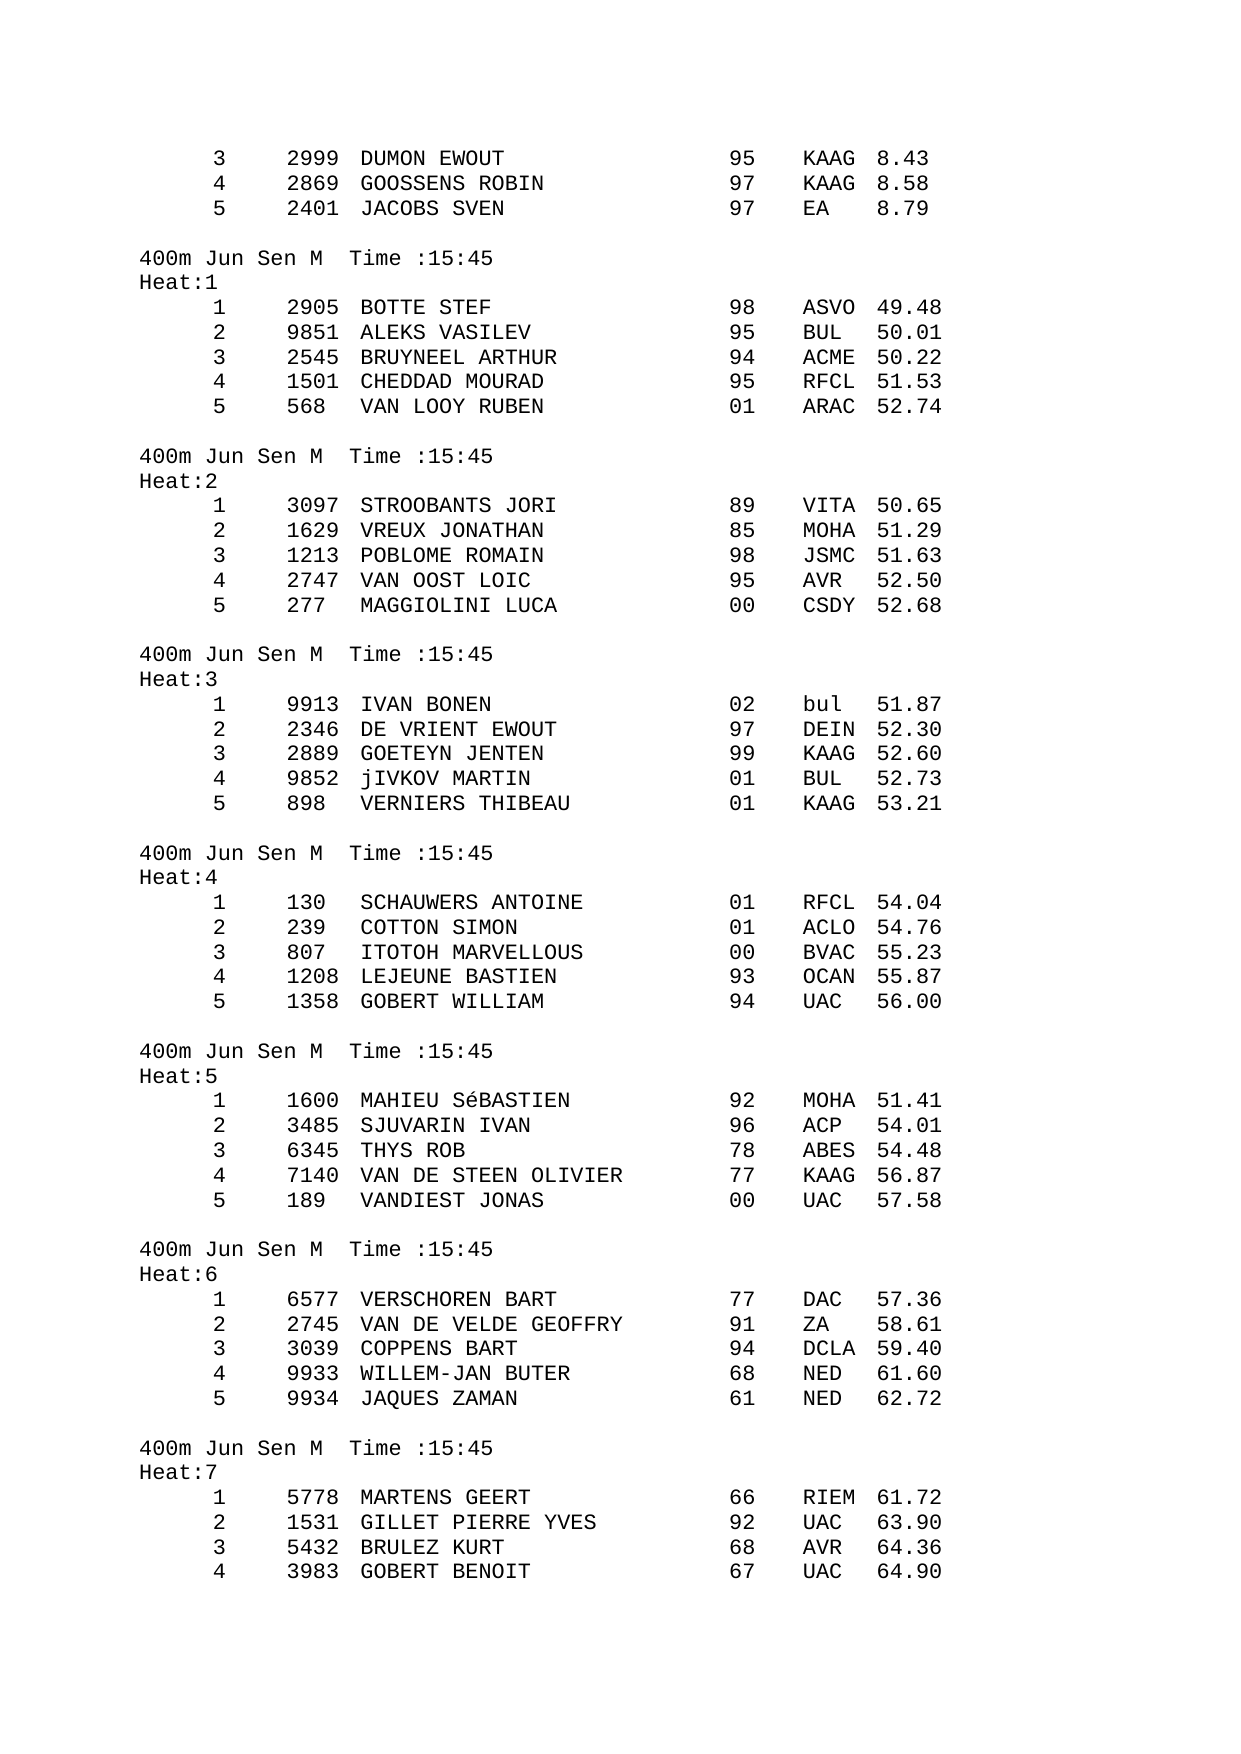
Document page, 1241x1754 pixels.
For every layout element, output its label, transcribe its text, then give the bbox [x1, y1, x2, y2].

text 1 6577 VERSCHOREN BART 77 DAC 57.36 [139, 1288, 1101, 1313]
text Heat:1 [139, 272, 1101, 296]
text Heat:3 [139, 668, 1101, 693]
text 2 3485 SJUVARIN IVAN 96 ACP 54.01 [139, 1114, 1101, 1139]
text 4 7140 VAN DE STEEN OLIVIER 77 KAAG 56.87 [139, 1164, 1101, 1189]
text 5 277 MAGGIOLINI LUCA 00 CSDY 52.68 [139, 594, 1101, 619]
text 2 2745 VAN DE VELDE GEOFFRY 91 ZA 58.61 [139, 1313, 1101, 1338]
text 5 1358 GOBERT WILLIAM 94 UAC 56.00 [139, 991, 1101, 1015]
text 2 2346 DE VRIENT EWOUT 97 DEIN 52.30 [139, 718, 1101, 743]
text 1 130 SCHAUWERS ANTOINE 01 RFCL 54.04 [139, 891, 1101, 916]
text 1 3097 STROOBANTS JORI 89 VITA 50.65 [139, 495, 1101, 519]
text 3 2889 GOETEYN JENTEN 99 KAAG 52.60 [139, 743, 1101, 767]
text 3 807 ITOTOH MARVELLOUS 00 BVAC 55.23 [139, 941, 1101, 966]
text 5 9934 JAQUES ZAMAN 61 NED 62.72 [139, 1387, 1101, 1412]
text 4 1501 CHEDDAD MOURAD 95 RFCL 51.53 [139, 371, 1101, 396]
text 400m Jun Sen M Time :15:45 [139, 842, 1101, 867]
text 4 9852 jIVKOV MARTIN 01 BUL 52.73 [139, 767, 1101, 792]
text 2 9851 ALEKS VASILEV 95 BUL 50.01 [139, 321, 1101, 346]
text 400m Jun Sen M Time :15:45 [139, 445, 1101, 470]
text 2 1629 VREUX JONATHAN 85 MOHA 51.29 [139, 519, 1101, 544]
text 3 6345 THYS ROB 78 ABES 54.48 [139, 1139, 1101, 1164]
text 4 9933 WILLEM-JAN BUTER 68 NED 61.60 [139, 1362, 1101, 1387]
text Heat:7 [139, 1462, 1101, 1486]
text 1 2905 BOTTE STEF 98 ASVO 49.48 [139, 296, 1101, 321]
text Heat:6 [139, 1263, 1101, 1288]
text Heat:5 [139, 1065, 1101, 1090]
text 5 189 VANDIEST JONAS 00 UAC 57.58 [139, 1189, 1101, 1214]
text 5 898 VERNIERS THIBEAU 01 KAAG 53.21 [139, 792, 1101, 817]
text Heat:4 [139, 867, 1101, 891]
text 3 2545 BRUYNEEL ARTHUR 94 ACME 50.22 [139, 346, 1101, 371]
text 2 239 COTTON SIMON 01 ACLO 54.76 [139, 916, 1101, 941]
text Heat:2 [139, 470, 1101, 495]
text 1 1600 MAHIEU SéBASTIEN 92 MOHA 51.41 [139, 1090, 1101, 1114]
text 3 2999 DUMON EWOUT 95 KAAG 8.43 [139, 148, 1101, 172]
text 2 1531 GILLET PIERRE YVES 92 UAC 63.90 [139, 1511, 1101, 1536]
text 1 9913 IVAN BONEN 02 bul 51.87 [139, 693, 1101, 718]
text 5 2401 JACOBS SVEN 97 EA 8.79 [139, 197, 1101, 222]
text 400m Jun Sen M Time :15:45 [139, 247, 1101, 272]
text 400m Jun Sen M Time :15:45 [139, 1040, 1101, 1065]
text 4 2747 VAN OOST LOIC 95 AVR 52.50 [139, 569, 1101, 594]
text 5 568 VAN LOOY RUBEN 01 ARAC 52.74 [139, 396, 1101, 420]
text 400m Jun Sen M Time :15:45 [139, 643, 1101, 668]
text 3 1213 POBLOME ROMAIN 98 JSMC 51.63 [139, 544, 1101, 569]
text 400m Jun Sen M Time :15:45 [139, 1238, 1101, 1263]
text 4 3983 GOBERT BENOIT 67 UAC 64.90 [139, 1561, 1101, 1586]
text 400m Jun Sen M Time :15:45 [139, 1437, 1101, 1462]
text 1 5778 MARTENS GEERT 66 RIEM 61.72 [139, 1486, 1101, 1511]
text 3 5432 BRULEZ KURT 68 AVR 64.36 [139, 1536, 1101, 1561]
text 4 2869 GOOSSENS ROBIN 97 KAAG 8.58 [139, 172, 1101, 197]
text 4 1208 LEJEUNE BASTIEN 93 OCAN 55.87 [139, 966, 1101, 991]
text 3 3039 COPPENS BART 94 DCLA 59.40 [139, 1338, 1101, 1362]
